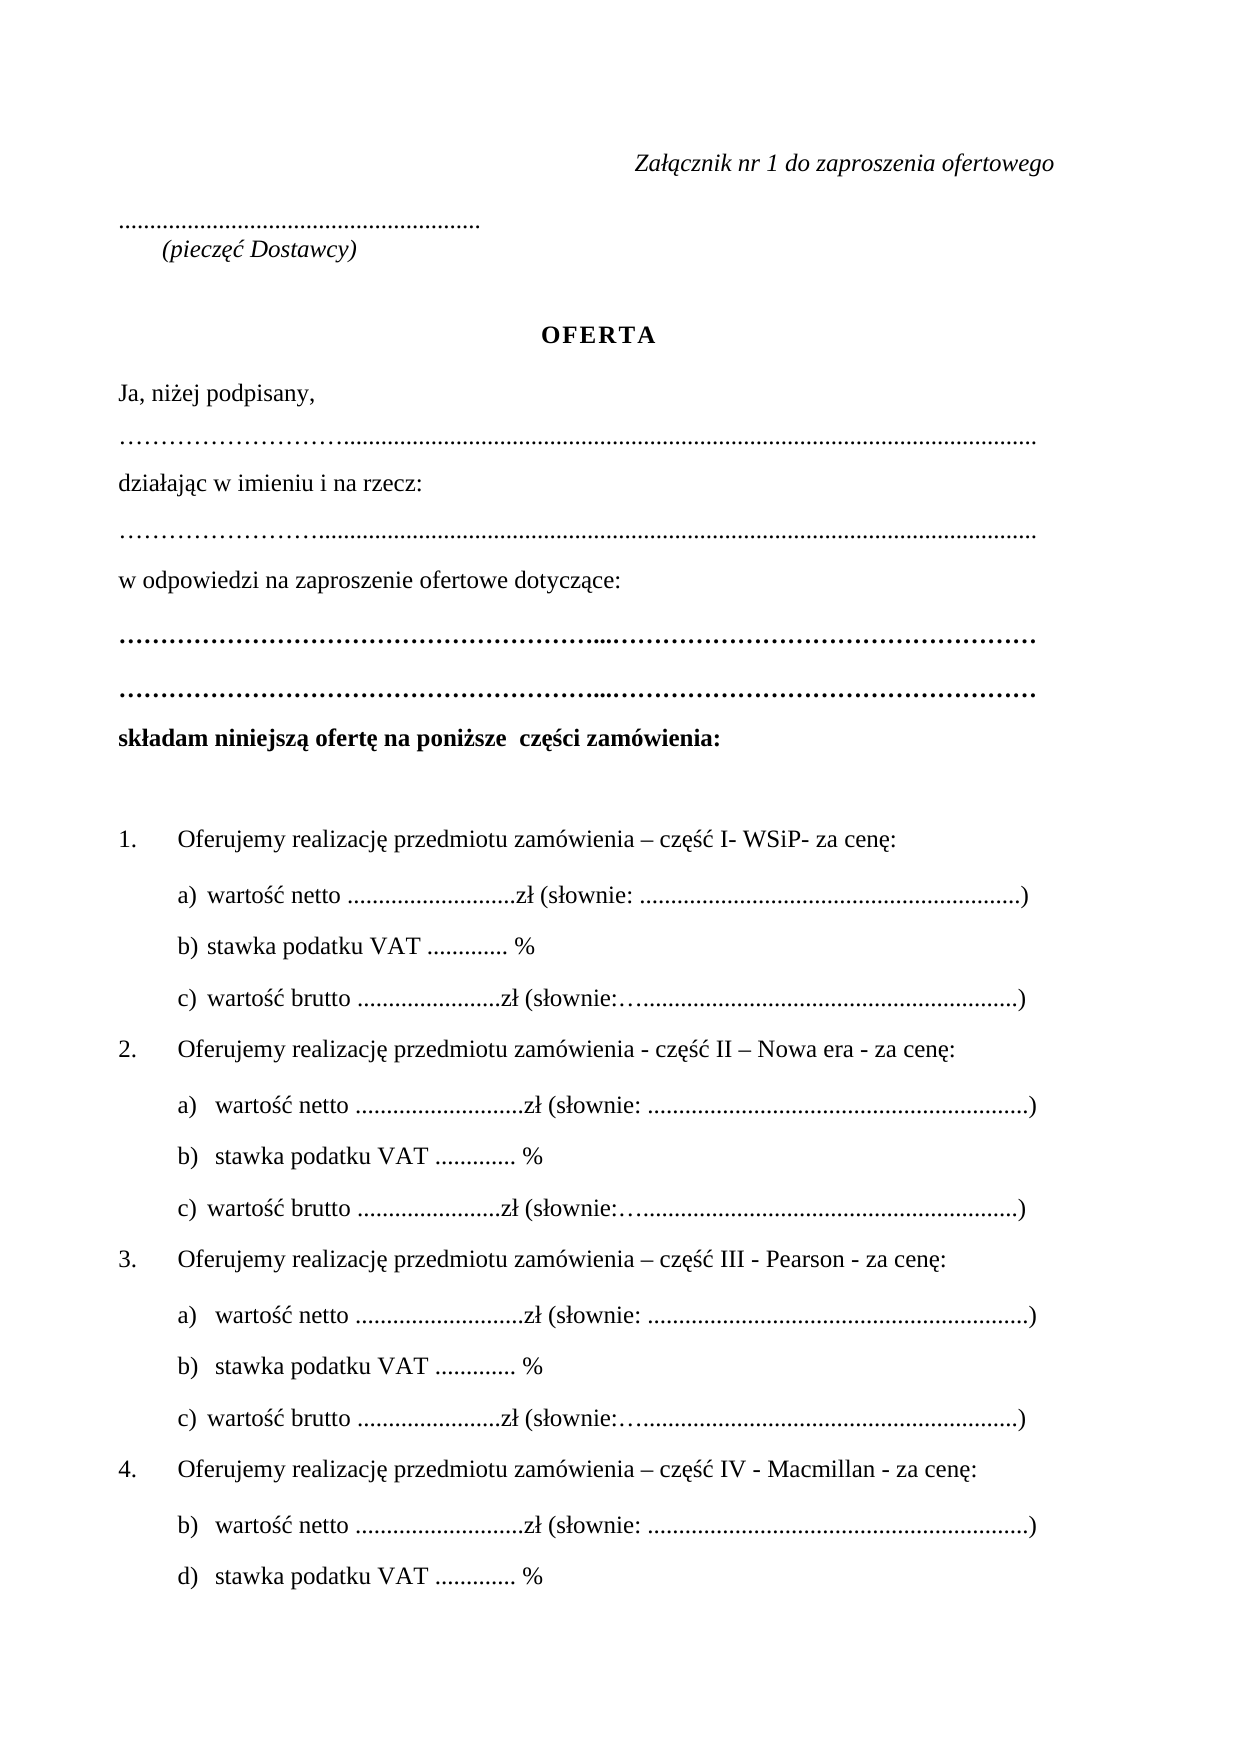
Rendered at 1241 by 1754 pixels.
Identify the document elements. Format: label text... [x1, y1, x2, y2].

text działając w imieniu i na rzecz: [118, 468, 1038, 497]
list wartość brutto .......................zł (słownie:…............................................................) [177, 983, 1038, 1012]
list wartość brutto .......................zł (słownie:…............................................................) [177, 1403, 1038, 1432]
list wartość netto ...........................zł (słownie: .............................................................) [177, 1510, 1038, 1539]
list stawka podatku VAT ............. % [177, 1351, 1038, 1380]
list wartość netto ...........................zł (słownie: .............................................................) [177, 1300, 1038, 1329]
text .......................................................... [118, 205, 1078, 234]
list wartość netto ...........................zł (słownie: .............................................................) [177, 880, 1038, 909]
text ……………………................................................................................................................... [118, 515, 1038, 544]
text ………………………............................................................................................................... [118, 421, 1038, 449]
text Załącznik nr 1 do zaproszenia ofertowego [118, 148, 1078, 176]
text (pieczęć Dostawcy) [118, 234, 1078, 263]
text …………………………………………………...…………………………………………… [118, 620, 1078, 649]
list stawka podatku VAT ............. % [177, 1141, 1038, 1170]
list Oferujemy realizację przedmiotu zamówienia - część II – Nowa era - za cenę: [118, 1034, 1038, 1063]
list stawka podatku VAT ............. % [177, 1561, 1038, 1590]
list stawka podatku VAT ............. % [177, 931, 1038, 960]
text Ja, niżej podpisany, [118, 378, 1038, 406]
text składam niniejszą ofertę na poniższe części zamówienia: [118, 723, 1078, 752]
text …………………………………………………...…………………………………………… [118, 674, 1078, 703]
list Oferujemy realizację przedmiotu zamówienia – część I- WSiP- za cenę: [118, 824, 1038, 853]
text w odpowiedzi na zaproszenie ofertowe dotyczące: [118, 565, 1078, 593]
text OFERTA [118, 320, 1078, 349]
list wartość brutto .......................zł (słownie:…............................................................) [177, 1193, 1038, 1222]
list Oferujemy realizację przedmiotu zamówienia – część IV - Macmillan - za cenę: [118, 1454, 1038, 1483]
list Oferujemy realizację przedmiotu zamówienia – część III - Pearson - za cenę: [118, 1244, 1038, 1273]
list wartość netto ...........................zł (słownie: .............................................................) [177, 1090, 1038, 1119]
